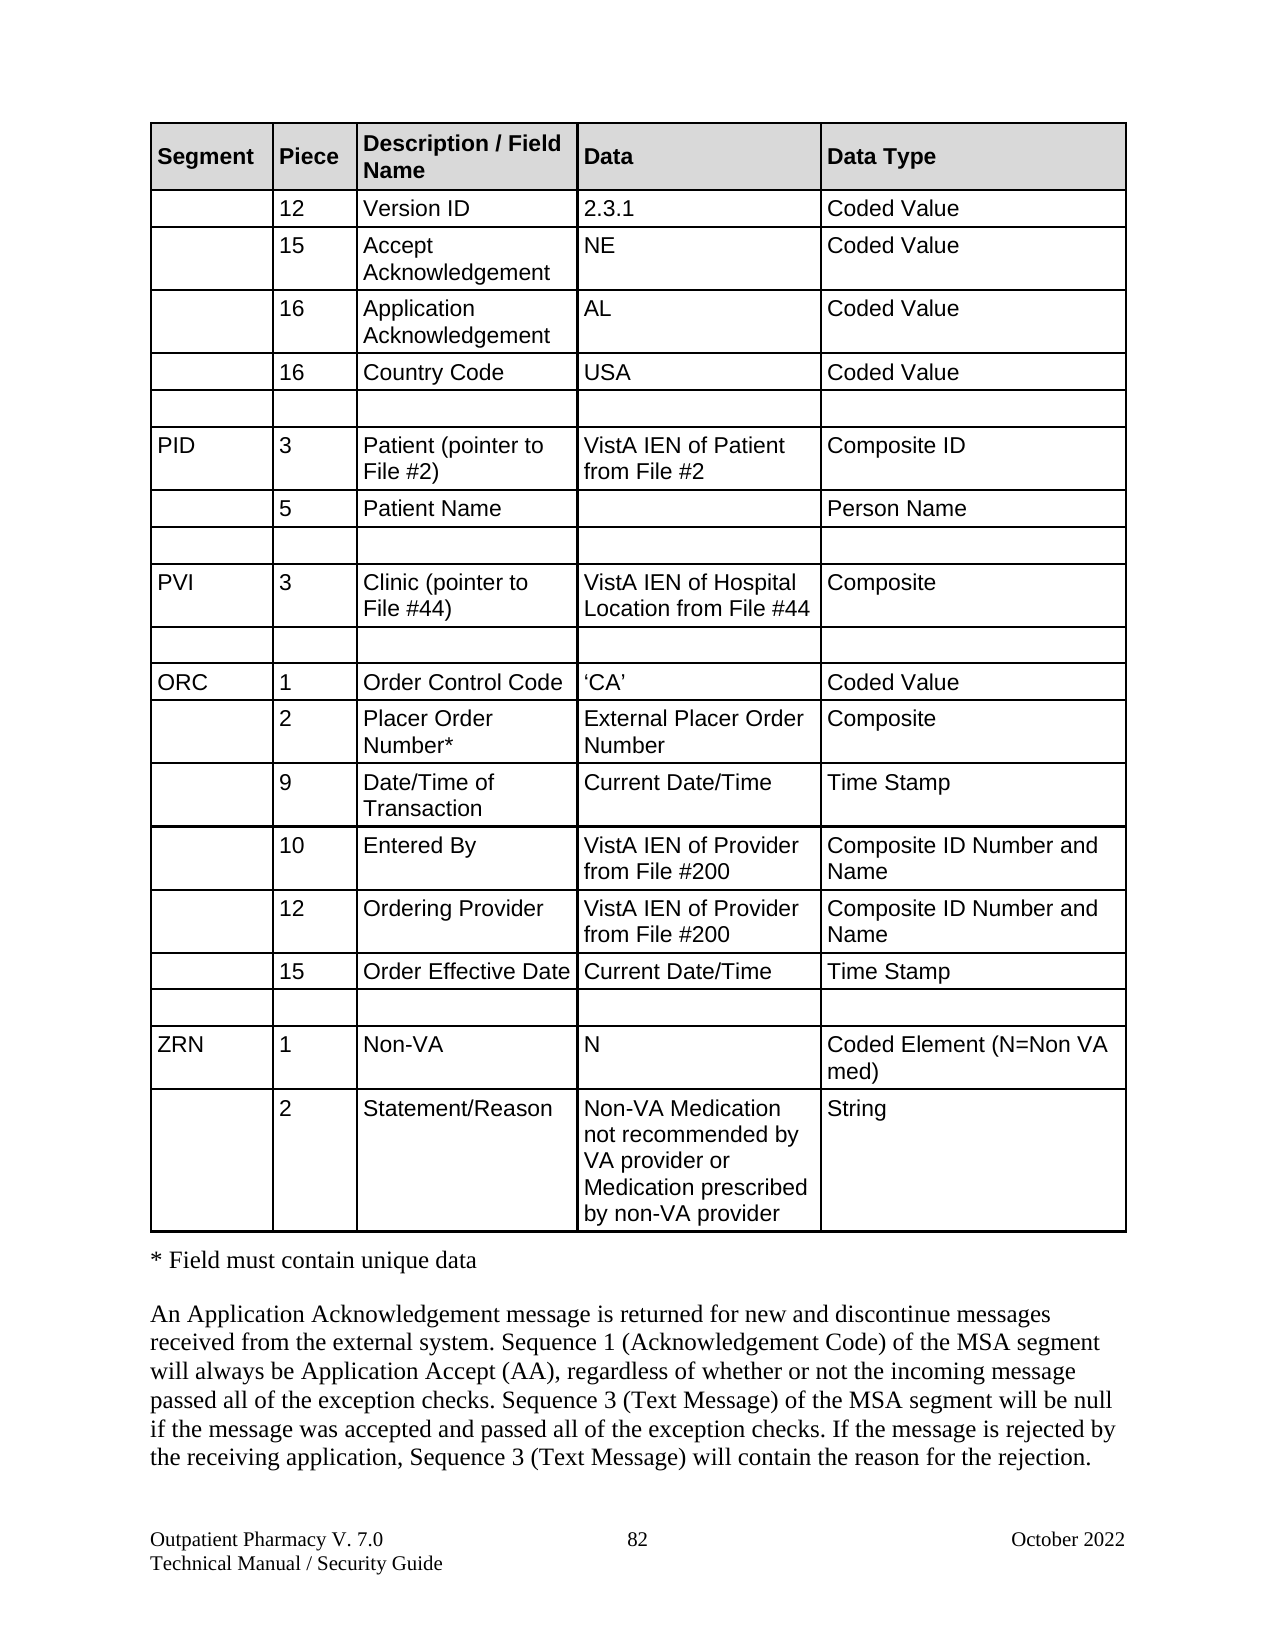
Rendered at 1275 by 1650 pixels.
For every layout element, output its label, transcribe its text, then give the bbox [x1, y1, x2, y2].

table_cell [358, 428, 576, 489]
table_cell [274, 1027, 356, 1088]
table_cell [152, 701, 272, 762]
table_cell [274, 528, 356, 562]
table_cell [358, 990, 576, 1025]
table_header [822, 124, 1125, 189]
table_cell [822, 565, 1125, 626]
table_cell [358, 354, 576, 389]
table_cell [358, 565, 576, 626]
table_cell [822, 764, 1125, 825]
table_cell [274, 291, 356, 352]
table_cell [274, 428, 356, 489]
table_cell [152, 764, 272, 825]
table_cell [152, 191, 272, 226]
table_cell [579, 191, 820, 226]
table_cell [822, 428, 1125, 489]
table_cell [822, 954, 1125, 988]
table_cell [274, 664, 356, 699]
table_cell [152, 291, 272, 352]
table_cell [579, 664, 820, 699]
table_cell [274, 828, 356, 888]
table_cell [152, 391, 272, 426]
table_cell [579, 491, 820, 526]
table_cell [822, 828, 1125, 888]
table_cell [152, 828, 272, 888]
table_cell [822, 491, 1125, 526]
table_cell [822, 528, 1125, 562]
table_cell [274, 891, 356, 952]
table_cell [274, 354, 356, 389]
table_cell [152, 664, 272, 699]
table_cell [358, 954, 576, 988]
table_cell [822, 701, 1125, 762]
text * Field must contain unique data [150, 1245, 1125, 1274]
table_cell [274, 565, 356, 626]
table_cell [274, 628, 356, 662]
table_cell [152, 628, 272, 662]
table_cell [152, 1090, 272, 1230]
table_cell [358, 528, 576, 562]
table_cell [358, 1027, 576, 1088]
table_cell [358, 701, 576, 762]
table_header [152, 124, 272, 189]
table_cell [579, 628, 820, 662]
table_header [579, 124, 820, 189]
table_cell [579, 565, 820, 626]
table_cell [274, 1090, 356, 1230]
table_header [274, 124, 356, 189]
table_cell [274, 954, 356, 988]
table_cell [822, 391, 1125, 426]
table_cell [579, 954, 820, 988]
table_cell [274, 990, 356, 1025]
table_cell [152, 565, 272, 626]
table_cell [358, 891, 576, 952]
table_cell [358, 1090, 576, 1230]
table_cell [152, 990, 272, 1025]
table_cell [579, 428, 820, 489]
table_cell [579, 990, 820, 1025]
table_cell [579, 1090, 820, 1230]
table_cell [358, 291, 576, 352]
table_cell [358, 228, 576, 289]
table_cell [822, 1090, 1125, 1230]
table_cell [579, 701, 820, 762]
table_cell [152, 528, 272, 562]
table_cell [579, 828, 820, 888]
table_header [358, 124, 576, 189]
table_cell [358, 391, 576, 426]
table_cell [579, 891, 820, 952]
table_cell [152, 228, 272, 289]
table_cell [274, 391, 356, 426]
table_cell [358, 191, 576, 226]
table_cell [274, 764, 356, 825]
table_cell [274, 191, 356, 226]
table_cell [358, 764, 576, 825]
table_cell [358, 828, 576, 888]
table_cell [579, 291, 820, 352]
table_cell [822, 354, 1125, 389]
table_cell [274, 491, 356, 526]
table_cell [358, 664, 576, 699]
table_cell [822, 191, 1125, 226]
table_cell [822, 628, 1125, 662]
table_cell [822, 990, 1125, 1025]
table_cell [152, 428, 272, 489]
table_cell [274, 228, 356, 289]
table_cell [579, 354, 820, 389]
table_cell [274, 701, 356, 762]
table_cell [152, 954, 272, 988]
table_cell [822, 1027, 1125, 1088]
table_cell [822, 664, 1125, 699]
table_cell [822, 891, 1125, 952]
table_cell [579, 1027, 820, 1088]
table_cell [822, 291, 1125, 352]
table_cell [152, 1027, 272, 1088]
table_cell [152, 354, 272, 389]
text An Application Acknowledgement message is returned for new and discontinue messages received from the external system. Sequence 1 (Acknowledgement Code) of the MSA segment will always be Application Accept (AA), regardless of whether or not the incoming message passed all of the exception checks. Sequence 3 (Text Message) of the MSA segment will be null if the message was accepted and passed all of the exception checks. If the message is rejected by the receiving application, Sequence 3 (Text Message) will contain the reason for the rejection. [150, 1299, 1125, 1471]
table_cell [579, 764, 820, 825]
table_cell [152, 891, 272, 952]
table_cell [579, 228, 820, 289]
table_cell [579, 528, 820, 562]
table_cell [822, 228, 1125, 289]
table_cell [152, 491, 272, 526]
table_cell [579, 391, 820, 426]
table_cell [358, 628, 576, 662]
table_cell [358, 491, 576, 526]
